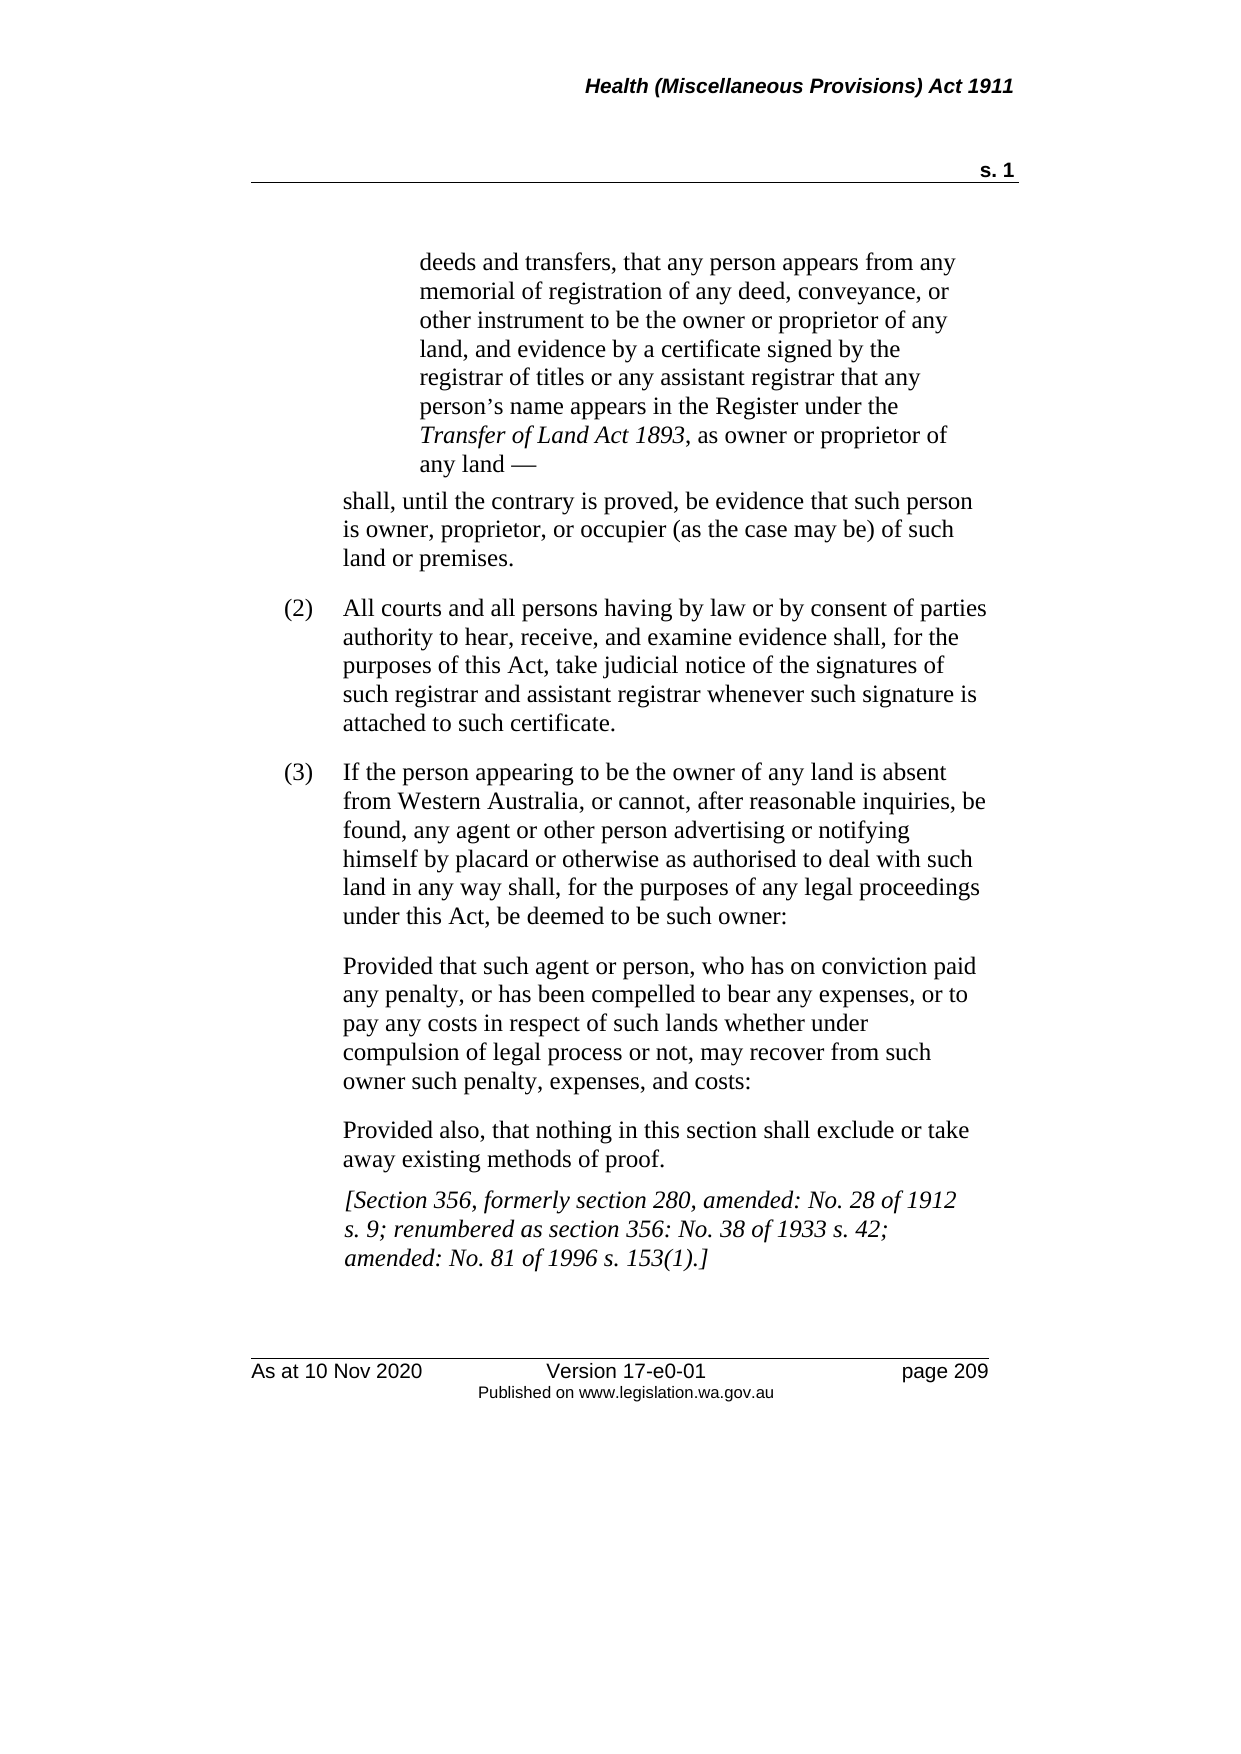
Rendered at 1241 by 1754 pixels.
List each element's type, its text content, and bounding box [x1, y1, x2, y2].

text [251, 247, 989, 477]
text (3) If the person appearing to be the owner of any land is absent from Western Australia, or cannot, after reasonable inquiries, be found, any agent or other person advertising or notifying himself by placard or otherwise as authorised to deal with such land in any way shall, for the purposes of any legal proceedings under this Act, be deemed to be such owner: [251, 757, 989, 930]
text shall, until the contrary is proved, be evidence that such person is owner, proprietor, or occupier (as the case may be) of such land or premises. [251, 486, 989, 572]
text Provided that such agent or person, who has on conviction paid any penalty, or has been compelled to bear any expenses, or to pay any costs in respect of such lands whether under compulsion of legal process or not, may recover from such owner such penalty, expenses, and costs: [251, 951, 989, 1094]
text Provided also, that nothing in this section shall exclude or take away existing methods of proof. [251, 1115, 989, 1173]
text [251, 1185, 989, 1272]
text (2) All courts and all persons having by law or by consent of parties authority to hear, receive, and examine evidence shall, for the purposes of this Act, take judicial notice of the signatures of such registrar and assistant registrar whenever such signature is attached to such certificate. [251, 593, 989, 737]
